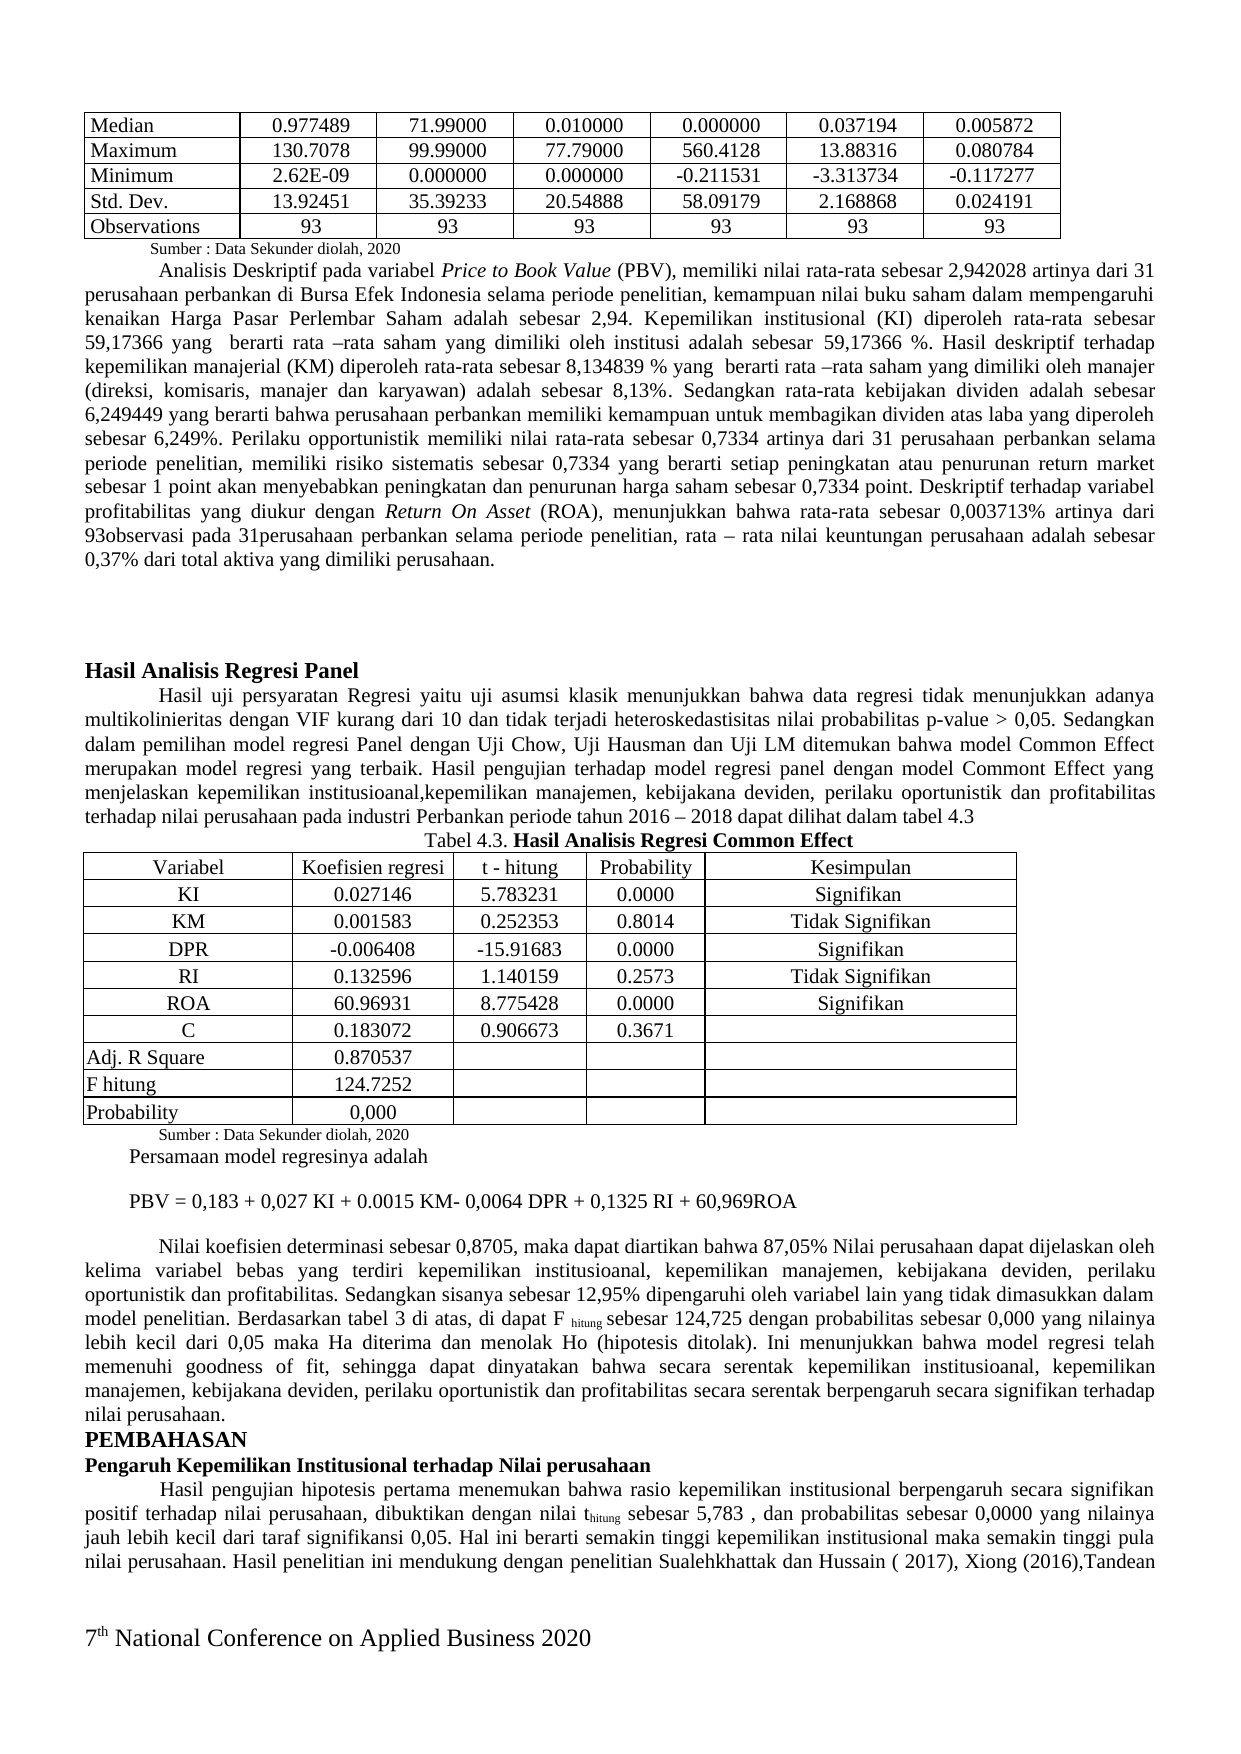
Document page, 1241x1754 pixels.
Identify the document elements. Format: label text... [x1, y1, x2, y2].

table_cell 58.09179 [651, 189, 786, 213]
table_cell -0.117277 [924, 164, 1060, 187]
table_cell Signifikan [706, 934, 1016, 961]
table_cell 0.906673 [454, 1016, 586, 1042]
table_cell -3.313734 [787, 164, 923, 187]
table_cell [454, 1070, 586, 1096]
text Hasil uji persyaratan Regresi yaitu uji asumsi klasik menunjukkan bahwa data regresi tidak menunjukkan adanya multikolinieritas dengan VIF kurang dari 10 dan tidak terjadi heteroskedastisitas nilai probabilitas p-value > 0,05. Sedangkan dalam pemilihan model regresi Panel dengan Uji Chow, Uji Hausman dan Uji LM ditemukan bahwa model Common Effect merupakan model regresi yang terbaik. Hasil pengujian terhadap model regresi panel dengan model Commont Effect yang menjelaskan kepemilikan institusioanal,kepemilikan manajemen, kebijakana deviden, perilaku oportunistik dan profitabilitas terhadap nilai perusahaan pada industri Perbankan periode tahun 2016 – 2018 dapat dilihat dalam tabel 4.3 [84, 683, 1156, 828]
table_cell 71.99000 [377, 113, 513, 137]
table_cell -0.211531 [651, 164, 786, 187]
table_cell 0.027146 [293, 880, 453, 906]
table_cell [454, 1043, 586, 1069]
table_cell Tidak Signifikan [706, 962, 1016, 988]
table_cell C [84, 1016, 292, 1042]
table_cell Adj. R Square [84, 1043, 292, 1069]
table_cell 0.010000 [514, 113, 650, 137]
table_cell 130.7078 [241, 138, 376, 162]
table_cell 0,000 [293, 1098, 453, 1124]
table_cell 13.88316 [787, 138, 923, 162]
table_cell [706, 1016, 1016, 1042]
text Sumber : Data Sekunder diolah, 2020 [84, 1125, 1156, 1144]
table_cell 124.7252 [293, 1070, 453, 1096]
table_header t - hitung [454, 853, 586, 879]
table_cell 1.140159 [454, 962, 586, 988]
table_cell 35.39233 [377, 189, 513, 213]
text Hasil Analisis Regresi Panel [84, 657, 1156, 683]
table_cell 0.037194 [787, 113, 923, 137]
table_cell 60.96931 [293, 989, 453, 1015]
table_cell 0.001583 [293, 907, 453, 933]
table_cell 0.3671 [587, 1016, 704, 1042]
table_cell 0.080784 [924, 138, 1060, 162]
table_cell Signifikan [706, 880, 1016, 906]
text Persamaan model regresinya adalah [129, 1144, 1156, 1168]
table_cell -15.91683 [454, 934, 586, 961]
table_cell 0.0000 [587, 934, 704, 961]
table_cell 0.2573 [587, 962, 704, 988]
table_cell F hitung [84, 1070, 292, 1096]
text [84, 1477, 1156, 1573]
table_cell 8.775428 [454, 989, 586, 1015]
table_cell 0.870537 [293, 1043, 453, 1069]
table_cell 93 [651, 214, 786, 238]
table_cell [706, 1098, 1016, 1124]
table_cell 93 [787, 214, 923, 238]
table_cell KM [84, 907, 292, 933]
table_cell 0.132596 [293, 962, 453, 988]
table_cell 93 [241, 214, 376, 238]
table_cell 0.024191 [924, 189, 1060, 213]
table_cell 2.168868 [787, 189, 923, 213]
table_header Variabel [84, 853, 292, 879]
table_cell 13.92451 [241, 189, 376, 213]
table_cell 2.62E-09 [241, 164, 376, 187]
table_cell [587, 1070, 704, 1096]
table_cell 99.99000 [377, 138, 513, 162]
text Nilai koefisien determinasi sebesar 0,8705, maka dapat diartikan bahwa 87,05% Nilai perusahaan dapat dijelaskan oleh kelima variabel bebas yang terdiri kepemilikan institusioanal, kepemilikan manajemen, kebijakana deviden, perilaku oportunistik dan profitabilitas. Sedangkan sisanya sebesar 12,95% dipengaruhi oleh variabel lain yang tidak dimasukkan dalam model penelitian. Berdasarkan tabel 3 di atas, di dapat F hitung sebesar 124,725 dengan probabilitas sebesar 0,000 yang nilainya lebih kecil dari 0,05 maka Ha diterima dan menolak Ho (hipotesis ditolak). Ini menunjukkan bahwa model regresi telah memenuhi goodness of fit, sehingga dapat dinyatakan bahwa secara serentak kepemilikan institusioanal, kepemilikan manajemen, kebijakana deviden, perilaku oportunistik dan profitabilitas secara serentak berpengaruh secara signifikan terhadap nilai perusahaan. [84, 1234, 1156, 1426]
table_cell 93 [514, 214, 650, 238]
table_cell 0.0000 [587, 989, 704, 1015]
table_cell 0.000000 [377, 164, 513, 187]
table_header Koefisien regresi [293, 853, 453, 879]
subtitle Tabel 4.3. Hasil Analisis Regresi Common Effect [122, 828, 1156, 852]
table_cell [587, 1043, 704, 1069]
table_cell 0.000000 [651, 113, 786, 137]
table_cell RI [84, 962, 292, 988]
table_cell 5.783231 [454, 880, 586, 906]
table_cell 0.183072 [293, 1016, 453, 1042]
table_cell [706, 1070, 1016, 1096]
table_cell Tidak Signifikan [706, 907, 1016, 933]
table_cell DPR [84, 934, 292, 961]
table_cell 560.4128 [651, 138, 786, 162]
table_cell 0.977489 [241, 113, 376, 137]
table_cell 0.005872 [924, 113, 1060, 137]
table_cell 0.0000 [587, 880, 704, 906]
table_cell 0.8014 [587, 907, 704, 933]
table_cell Minimum [85, 164, 239, 187]
table_cell 93 [924, 214, 1060, 238]
table_cell 20.54888 [514, 189, 650, 213]
table_cell Maximum [85, 138, 239, 162]
text Pengaruh Kepemilikan Institusional terhadap Nilai perusahaan [84, 1452, 1156, 1477]
table_cell Probability [84, 1098, 292, 1124]
table_cell Signifikan [706, 989, 1016, 1015]
table_cell KI [84, 880, 292, 906]
table_header Kesimpulan [706, 853, 1016, 879]
table_cell 93 [377, 214, 513, 238]
table_cell [454, 1098, 586, 1124]
table_cell 77.79000 [514, 138, 650, 162]
table_cell 0.000000 [514, 164, 650, 187]
text PBV = 0,183 + 0,027 KI + 0.0015 KM- 0,0064 DPR + 0,1325 RI + 60,969ROA [129, 1189, 1156, 1213]
table_cell [706, 1043, 1016, 1069]
table_cell Std. Dev. [85, 189, 239, 213]
table_cell -0.006408 [293, 934, 453, 961]
table_header Probability [587, 853, 704, 879]
table_cell Observations [85, 214, 239, 238]
text Sumber : Data Sekunder diolah, 2020 [143, 239, 1156, 258]
table_cell ROA [84, 989, 292, 1015]
table_cell [587, 1098, 704, 1124]
table_cell 0.252353 [454, 907, 586, 933]
table_cell Median [85, 113, 239, 137]
text Analisis Deskriptif pada variabel Price to Book Value (PBV), memiliki nilai rata-rata sebesar 2,942028 artinya dari 31 perusahaan perbankan di Bursa Efek Indonesia selama periode penelitian, kemampuan nilai buku saham dalam mempengaruhi kenaikan Harga Pasar Perlembar Saham adalah sebesar 2,94. Kepemilikan institusional (KI) diperoleh rata-rata sebesar 59,17366 yang berarti rata –rata saham yang dimiliki oleh institusi adalah sebesar 59,17366 %. Hasil deskriptif terhadap kepemilikan manajerial (KM) diperoleh rata-rata sebesar 8,134839 % yang berarti rata –rata saham yang dimiliki oleh manajer (direksi, komisaris, manajer dan karyawan) adalah sebesar 8,13%. Sedangkan rata-rata kebijakan dividen adalah sebesar 6,249449 yang berarti bahwa perusahaan perbankan memiliki kemampuan untuk membagikan dividen atas laba yang diperoleh sebesar 6,249%. Perilaku opportunistik memiliki nilai rata-rata sebesar 0,7334 artinya dari 31 perusahaan perbankan selama periode penelitian, memiliki risiko sistematis sebesar 0,7334 yang berarti setiap peningkatan atau penurunan return market sebesar 1 point akan menyebabkan peningkatan dan penurunan harga saham sebesar 0,7334 point. Deskriptif terhadap variabel profitabilitas yang diukur dengan Return On Asset (ROA), menunjukkan bahwa rata-rata sebesar 0,003713% artinya dari 93observasi pada 31perusahaan perbankan selama periode penelitian, rata – rata nilai keuntungan perusahaan adalah sebesar 0,37% dari total aktiva yang dimiliki perusahaan. [84, 258, 1156, 571]
text PEMBAHASAN [84, 1426, 1156, 1452]
